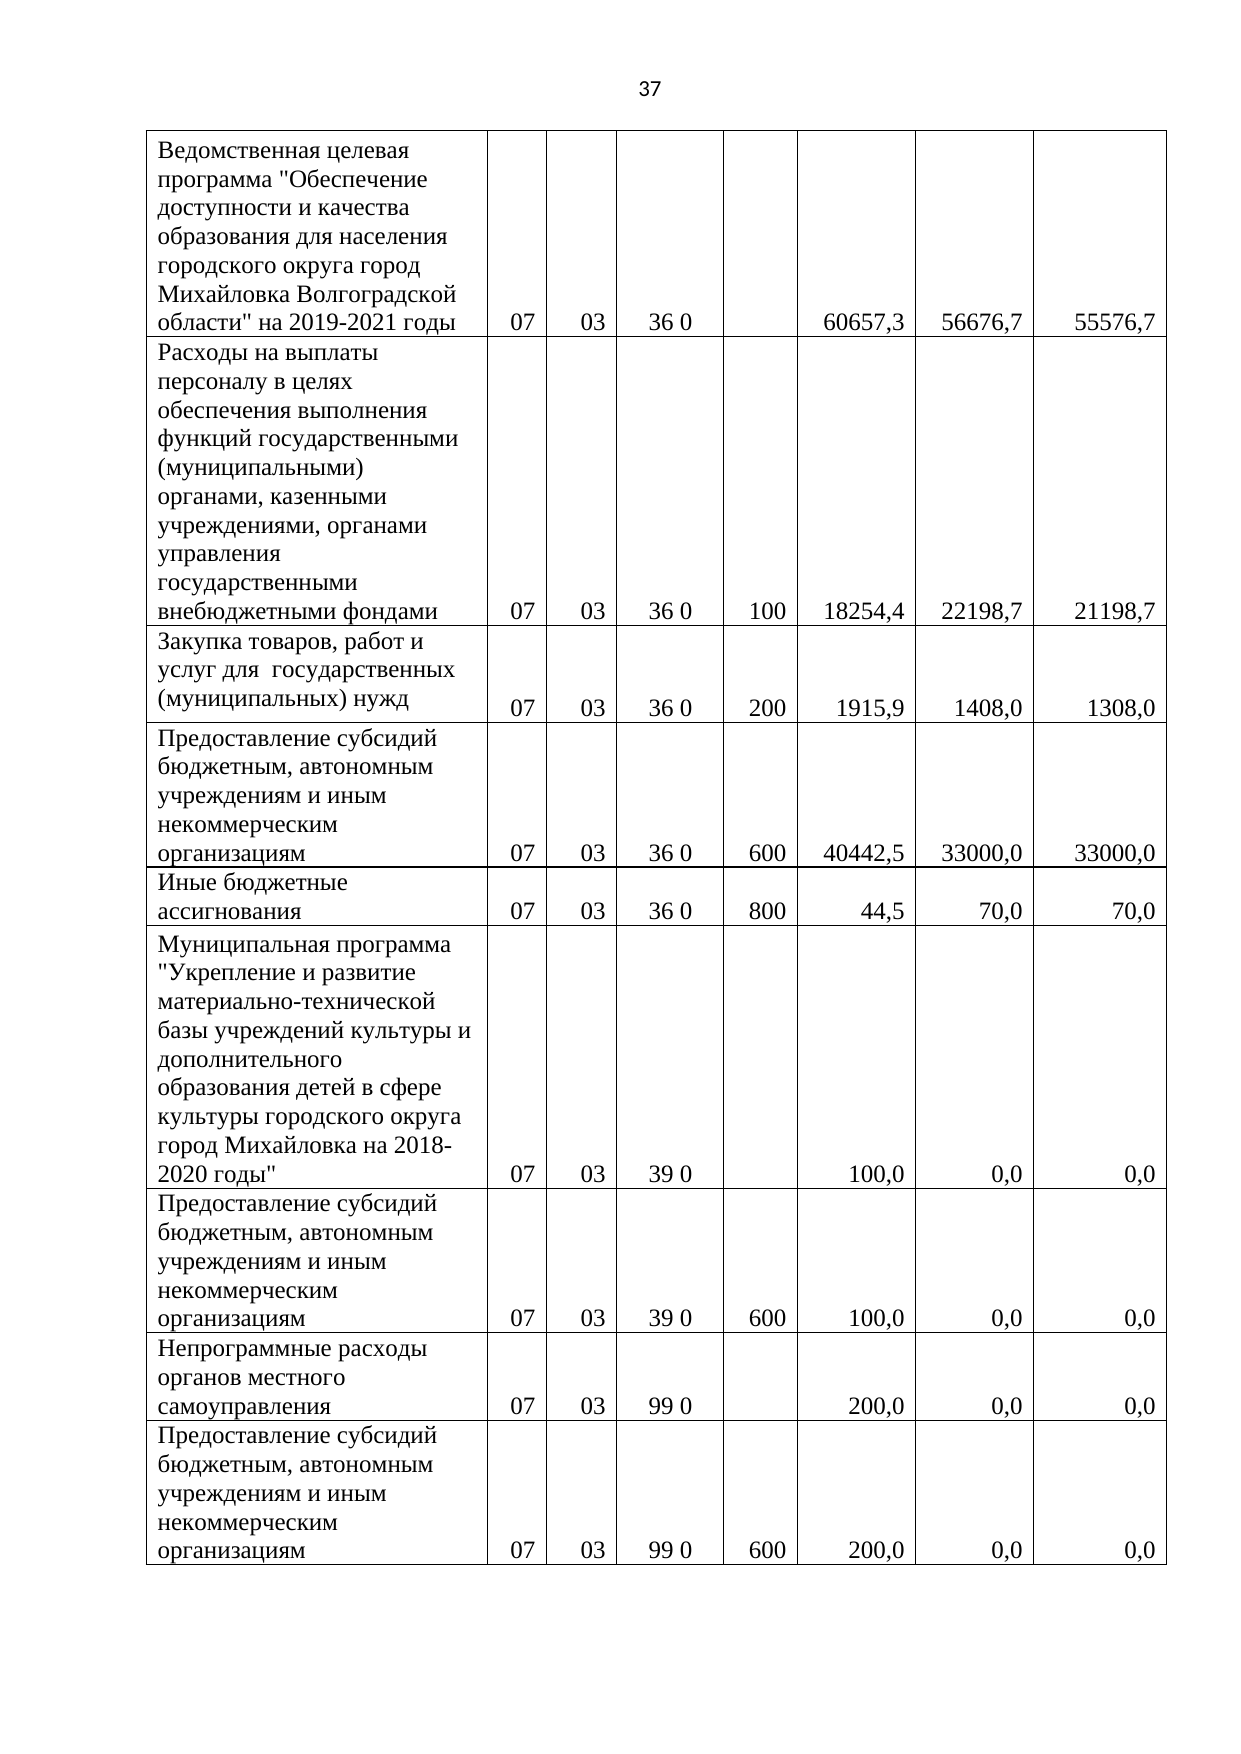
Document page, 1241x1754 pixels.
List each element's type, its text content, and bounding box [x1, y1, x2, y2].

table_cell 07 [488, 926, 546, 1187]
table_cell 07 [488, 1333, 546, 1419]
table_cell 200,0 [798, 1333, 915, 1419]
table_cell 36 0 [617, 337, 723, 625]
table_cell 100,0 [798, 1189, 915, 1332]
table_cell 07 [488, 723, 546, 866]
table_cell Предоставление субсидий бюджетным, автономным учреждениям и иным некоммерческим организациям [147, 723, 487, 866]
table_cell 0,0 [1034, 1333, 1166, 1419]
table_cell 36 0 [617, 723, 723, 866]
table_cell 60657,3 [798, 131, 915, 336]
table_cell 0,0 [916, 1333, 1033, 1419]
table_cell Предоставление субсидий бюджетным, автономным учреждениям и иным некоммерческим организациям [147, 1189, 487, 1332]
table_cell 07 [488, 626, 546, 722]
table_cell 22198,7 [916, 337, 1033, 625]
table_cell 33000,0 [1034, 723, 1166, 866]
table_cell 200,0 [798, 1421, 915, 1564]
table_cell 0,0 [916, 1189, 1033, 1332]
table_cell 03 [547, 723, 616, 866]
table_cell 600 [724, 1421, 797, 1564]
table_cell 800 [724, 868, 797, 925]
table_cell 03 [547, 626, 616, 722]
table_cell 39 0 [617, 1189, 723, 1332]
table_cell Непрограммные расходы органов местного самоуправления [147, 1333, 487, 1419]
table_cell 03 [547, 1189, 616, 1332]
table_cell 18254,4 [798, 337, 915, 625]
table_cell 03 [547, 1421, 616, 1564]
table_cell 70,0 [1034, 868, 1166, 925]
table_cell 200 [724, 626, 797, 722]
table_cell 03 [547, 926, 616, 1187]
table_cell 0,0 [916, 926, 1033, 1187]
table_cell 33000,0 [916, 723, 1033, 866]
table_cell 03 [547, 131, 616, 336]
table_cell 1408,0 [916, 626, 1033, 722]
table_cell 36 0 [617, 626, 723, 722]
table_cell 1915,9 [798, 626, 915, 722]
table_cell 600 [724, 1189, 797, 1332]
table_cell 99 0 [617, 1421, 723, 1564]
table_cell 99 0 [617, 1333, 723, 1419]
table_cell 07 [488, 1189, 546, 1332]
table_cell 100 [724, 337, 797, 625]
table_cell 36 0 [617, 868, 723, 925]
table_cell 100,0 [798, 926, 915, 1187]
table_cell 03 [547, 1333, 616, 1419]
table_cell [724, 1333, 797, 1419]
table_cell 40442,5 [798, 723, 915, 866]
table_cell 03 [547, 868, 616, 925]
table_cell Закупка товаров, работ и услуг для государственных (муниципальных) нужд [147, 626, 487, 722]
table_cell 1308,0 [1034, 626, 1166, 722]
table_cell 56676,7 [916, 131, 1033, 336]
table_cell 07 [488, 131, 546, 336]
table_cell 0,0 [1034, 1189, 1166, 1332]
table_cell 44,5 [798, 868, 915, 925]
table_cell [724, 131, 797, 336]
table_cell Ведомственная целевая программа "Обеспечение доступности и качества образования для населения городского округа город Михайловка Волгоградской области" на 2019-2021 годы [147, 131, 487, 336]
table_cell 36 0 [617, 131, 723, 336]
table_cell [724, 926, 797, 1187]
table_cell 0,0 [1034, 926, 1166, 1187]
table_cell 70,0 [916, 868, 1033, 925]
table_cell 07 [488, 868, 546, 925]
table_cell Иные бюджетные ассигнования [147, 868, 487, 925]
table_cell 07 [488, 337, 546, 625]
table_cell 21198,7 [1034, 337, 1166, 625]
table_cell 600 [724, 723, 797, 866]
table_cell Предоставление субсидий бюджетным, автономным учреждениям и иным некоммерческим организациям [147, 1421, 487, 1564]
table_cell 07 [488, 1421, 546, 1564]
table_cell 03 [547, 337, 616, 625]
table_cell 0,0 [1034, 1421, 1166, 1564]
table_cell 39 0 [617, 926, 723, 1187]
table_cell Расходы на выплаты персоналу в целях обеспечения выполнения функций государственными (муниципальными) органами, казенными учреждениями, органами управления государственными внебюджетными фондами [147, 337, 487, 625]
table_cell 0,0 [916, 1421, 1033, 1564]
table_cell Муниципальная программа "Укрепление и развитие материально-технической базы учреждений культуры и дополнительного образования детей в сфере культуры городского округа город Михайловка на 2018-2020 годы" [147, 926, 487, 1187]
table_cell 55576,7 [1034, 131, 1166, 336]
